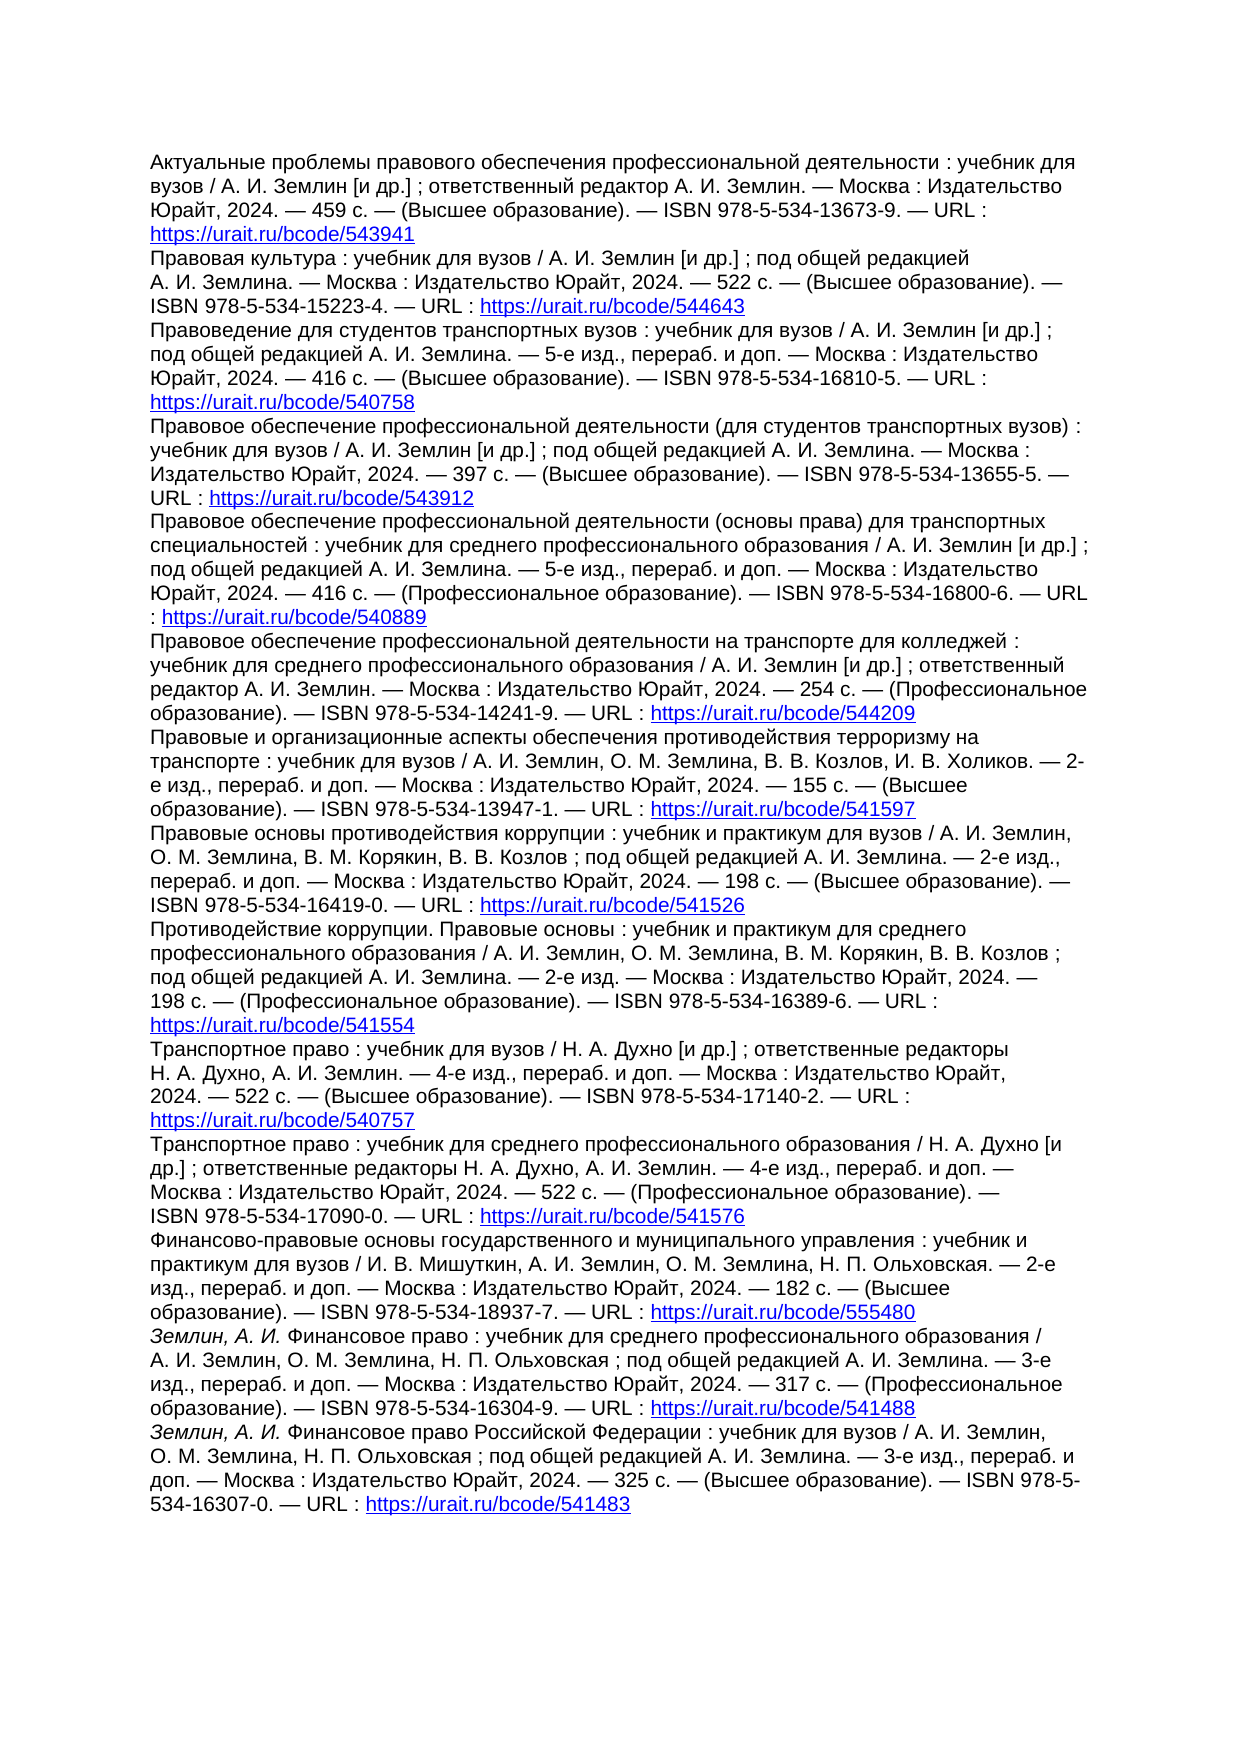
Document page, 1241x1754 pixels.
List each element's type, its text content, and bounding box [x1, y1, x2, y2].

text Правовая культура : учебник для вузов / А. И. Землин [и др.] ; под общей редакцией А. И. Землина. — Москва : Издательство Юрайт, 2024. — 522 с. — (Высшее образование). — ISBN 978-5-534-15223-4. — URL : https://urait.ru/bcode/544643 [150, 246, 1090, 318]
text Правовое обеспечение профессиональной деятельности (для студентов транспортных вузов) : учебник для вузов / А. И. Землин [и др.] ; под общей редакцией А. И. Землина. — Москва : Издательство Юрайт, 2024. — 397 с. — (Высшее образование). — ISBN 978-5-534-13655-5. — URL : https://urait.ru/bcode/543912 [150, 413, 1090, 509]
text Правовые и организационные аспекты обеспечения противодействия терроризму на транспорте : учебник для вузов / А. И. Землин, О. М. Землина, В. В. Козлов, И. В. Холиков. — 2-е изд., перераб. и доп. — Москва : Издательство Юрайт, 2024. — 155 с. — (Высшее образование). — ISBN 978-5-534-13947-1. — URL : https://urait.ru/bcode/541597 [150, 725, 1090, 821]
text Правовое обеспечение профессиональной деятельности на транспорте для колледжей : учебник для среднего профессионального образования / А. И. Землин [и др.] ; ответственный редактор А. И. Землин. — Москва : Издательство Юрайт, 2024. — 254 с. — (Профессиональное образование). — ISBN 978-5-534-14241-9. — URL : https://urait.ru/bcode/544209 [150, 629, 1090, 725]
text Противодействие коррупции. Правовые основы : учебник и практикум для среднего профессионального образования / А. И. Землин, О. М. Землина, В. М. Корякин, В. В. Козлов ; под общей редакцией А. И. Землина. — 2-е изд. — Москва : Издательство Юрайт, 2024. — 198 с. — (Профессиональное образование). — ISBN 978-5-534-16389-6. — URL : https://urait.ru/bcode/541554 [150, 917, 1090, 1036]
text Финансово-правовые основы государственного и муниципального управления : учебник и практикум для вузов / И. В. Мишуткин, А. И. Землин, О. М. Землина, Н. П. Ольховская. — 2-е изд., перераб. и доп. — Москва : Издательство Юрайт, 2024. — 182 с. — (Высшее образование). — ISBN 978-5-534-18937-7. — URL : https://urait.ru/bcode/555480 [150, 1228, 1090, 1324]
text Транспортное право : учебник для среднего профессионального образования / Н. А. Духно [и др.] ; ответственные редакторы Н. А. Духно, А. И. Землин. — 4-е изд., перераб. и доп. — Москва : Издательство Юрайт, 2024. — 522 с. — (Профессиональное образование). — ISBN 978-5-534-17090-0. — URL : https://urait.ru/bcode/541576 [150, 1132, 1090, 1228]
text Правовое обеспечение профессиональной деятельности (основы права) для транспортных специальностей : учебник для среднего профессионального образования / А. И. Землин [и др.] ; под общей редакцией А. И. Землина. — 5-е изд., перераб. и доп. — Москва : Издательство Юрайт, 2024. — 416 с. — (Профессиональное образование). — ISBN 978-5-534-16800-6. — URL : https://urait.ru/bcode/540889 [150, 509, 1090, 629]
text Актуальные проблемы правового обеспечения профессиональной деятельности : учебник для вузов / А. И. Землин [и др.] ; ответственный редактор А. И. Землин. — Москва : Издательство Юрайт, 2024. — 459 с. — (Высшее образование). — ISBN 978-5-534-13673-9. — URL : https://urait.ru/bcode/543941 [150, 150, 1090, 246]
text Землин, А. И. Финансовое право Российской Федерации : учебник для вузов / А. И. Землин, О. М. Землина, Н. П. Ольховская ; под общей редакцией А. И. Землина. — 3-е изд., перераб. и доп. — Москва : Издательство Юрайт, 2024. — 325 с. — (Высшее образование). — ISBN 978-5-534-16307-0. — URL : https://urait.ru/bcode/541483 [150, 1420, 1090, 1516]
text Транспортное право : учебник для вузов / Н. А. Духно [и др.] ; ответственные редакторы Н. А. Духно, А. И. Землин. — 4-е изд., перераб. и доп. — Москва : Издательство Юрайт, 2024. — 522 с. — (Высшее образование). — ISBN 978-5-534-17140-2. — URL : https://urait.ru/bcode/540757 [150, 1036, 1090, 1132]
text Правоведение для студентов транспортных вузов : учебник для вузов / А. И. Землин [и др.] ; под общей редакцией А. И. Землина. — 5-е изд., перераб. и доп. — Москва : Издательство Юрайт, 2024. — 416 с. — (Высшее образование). — ISBN 978-5-534-16810-5. — URL : https://urait.ru/bcode/540758 [150, 318, 1090, 413]
text Землин, А. И. Финансовое право : учебник для среднего профессионального образования / А. И. Землин, О. М. Землина, Н. П. Ольховская ; под общей редакцией А. И. Землина. — 3-е изд., перераб. и доп. — Москва : Издательство Юрайт, 2024. — 317 с. — (Профессиональное образование). — ISBN 978-5-534-16304-9. — URL : https://urait.ru/bcode/541488 [150, 1324, 1090, 1420]
text Правовые основы противодействия коррупции : учебник и практикум для вузов / А. И. Землин, О. М. Землина, В. М. Корякин, В. В. Козлов ; под общей редакцией А. И. Землина. — 2-е изд., перераб. и доп. — Москва : Издательство Юрайт, 2024. — 198 с. — (Высшее образование). — ISBN 978-5-534-16419-0. — URL : https://urait.ru/bcode/541526 [150, 821, 1090, 917]
